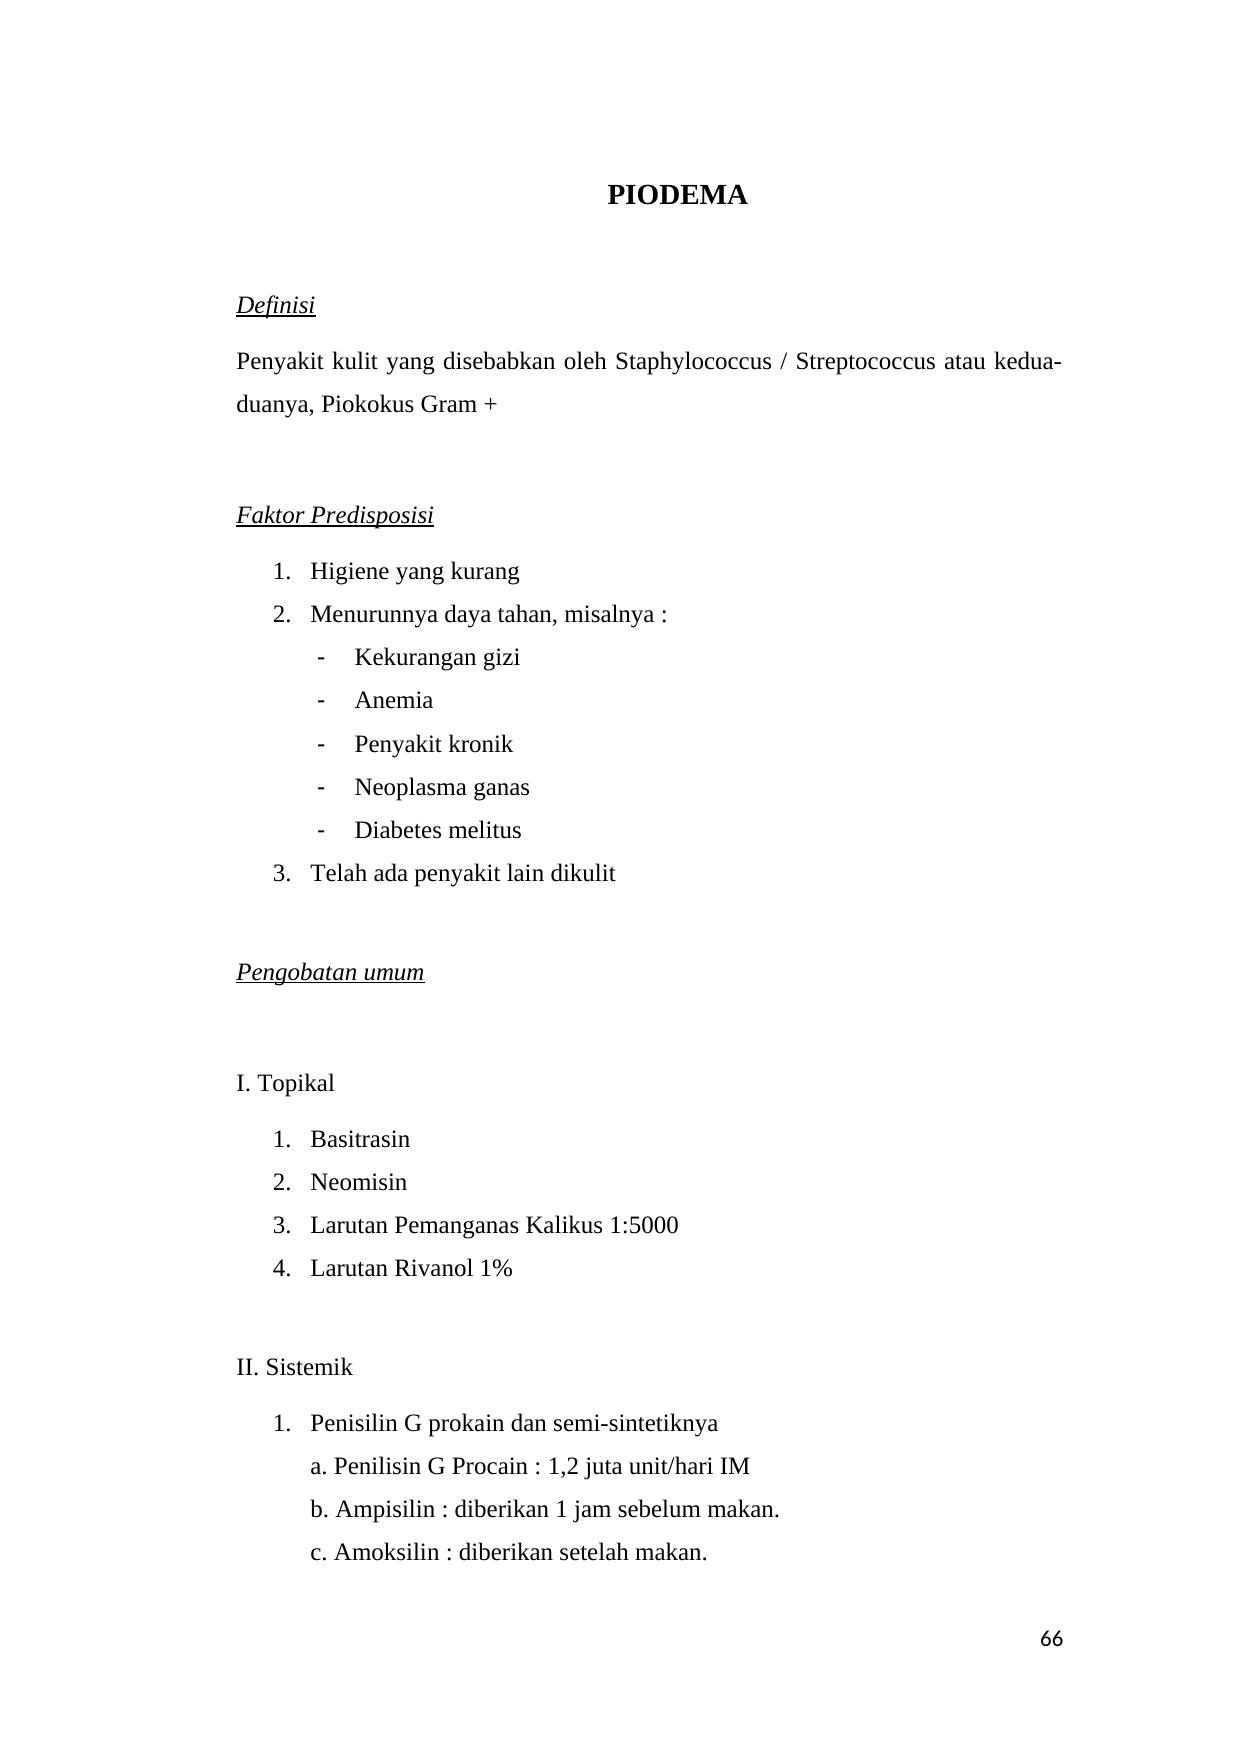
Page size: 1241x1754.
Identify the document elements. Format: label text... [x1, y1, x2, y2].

list a. Penilisin G Procain : 1,2 juta unit/hari IM [310, 1451, 1063, 1479]
list Diabetes melitus [317, 815, 1063, 844]
text Definisi [236, 290, 1063, 319]
list PIODEMA [292, 177, 1063, 211]
list Basitrasin [273, 1124, 1063, 1153]
list Anemia [317, 685, 1063, 714]
list Larutan Rivanol 1% [273, 1253, 1063, 1282]
list b. Ampisilin : diberikan 1 jam sebelum makan. [310, 1494, 1063, 1523]
text Pengobatan umum [236, 957, 1063, 986]
list Penisilin G prokain dan semi-sintetiknya [273, 1408, 1063, 1436]
list Kekurangan gizi [317, 642, 1063, 671]
list Higiene yang kurang [273, 556, 1063, 585]
list Menurunnya daya tahan, misalnya : [273, 599, 1063, 628]
text Faktor Predisposisi [236, 500, 1063, 529]
text I. Topikal [236, 1068, 1063, 1097]
list Larutan Pemanganas Kalikus 1:5000 [273, 1210, 1063, 1239]
list c. Amoksilin : diberikan setelah makan. [310, 1537, 1063, 1566]
list Telah ada penyakit lain dikulit [273, 858, 1063, 887]
list Penyakit kronik [317, 729, 1063, 757]
list Neomisin [273, 1167, 1063, 1196]
text II. Sistemik [236, 1352, 1063, 1381]
list Neoplasma ganas [317, 772, 1063, 801]
text Penyakit kulit yang disebabkan oleh Staphylococcus / Streptococcus atau kedua-duanya, Piokokus Gram + [236, 346, 1063, 418]
